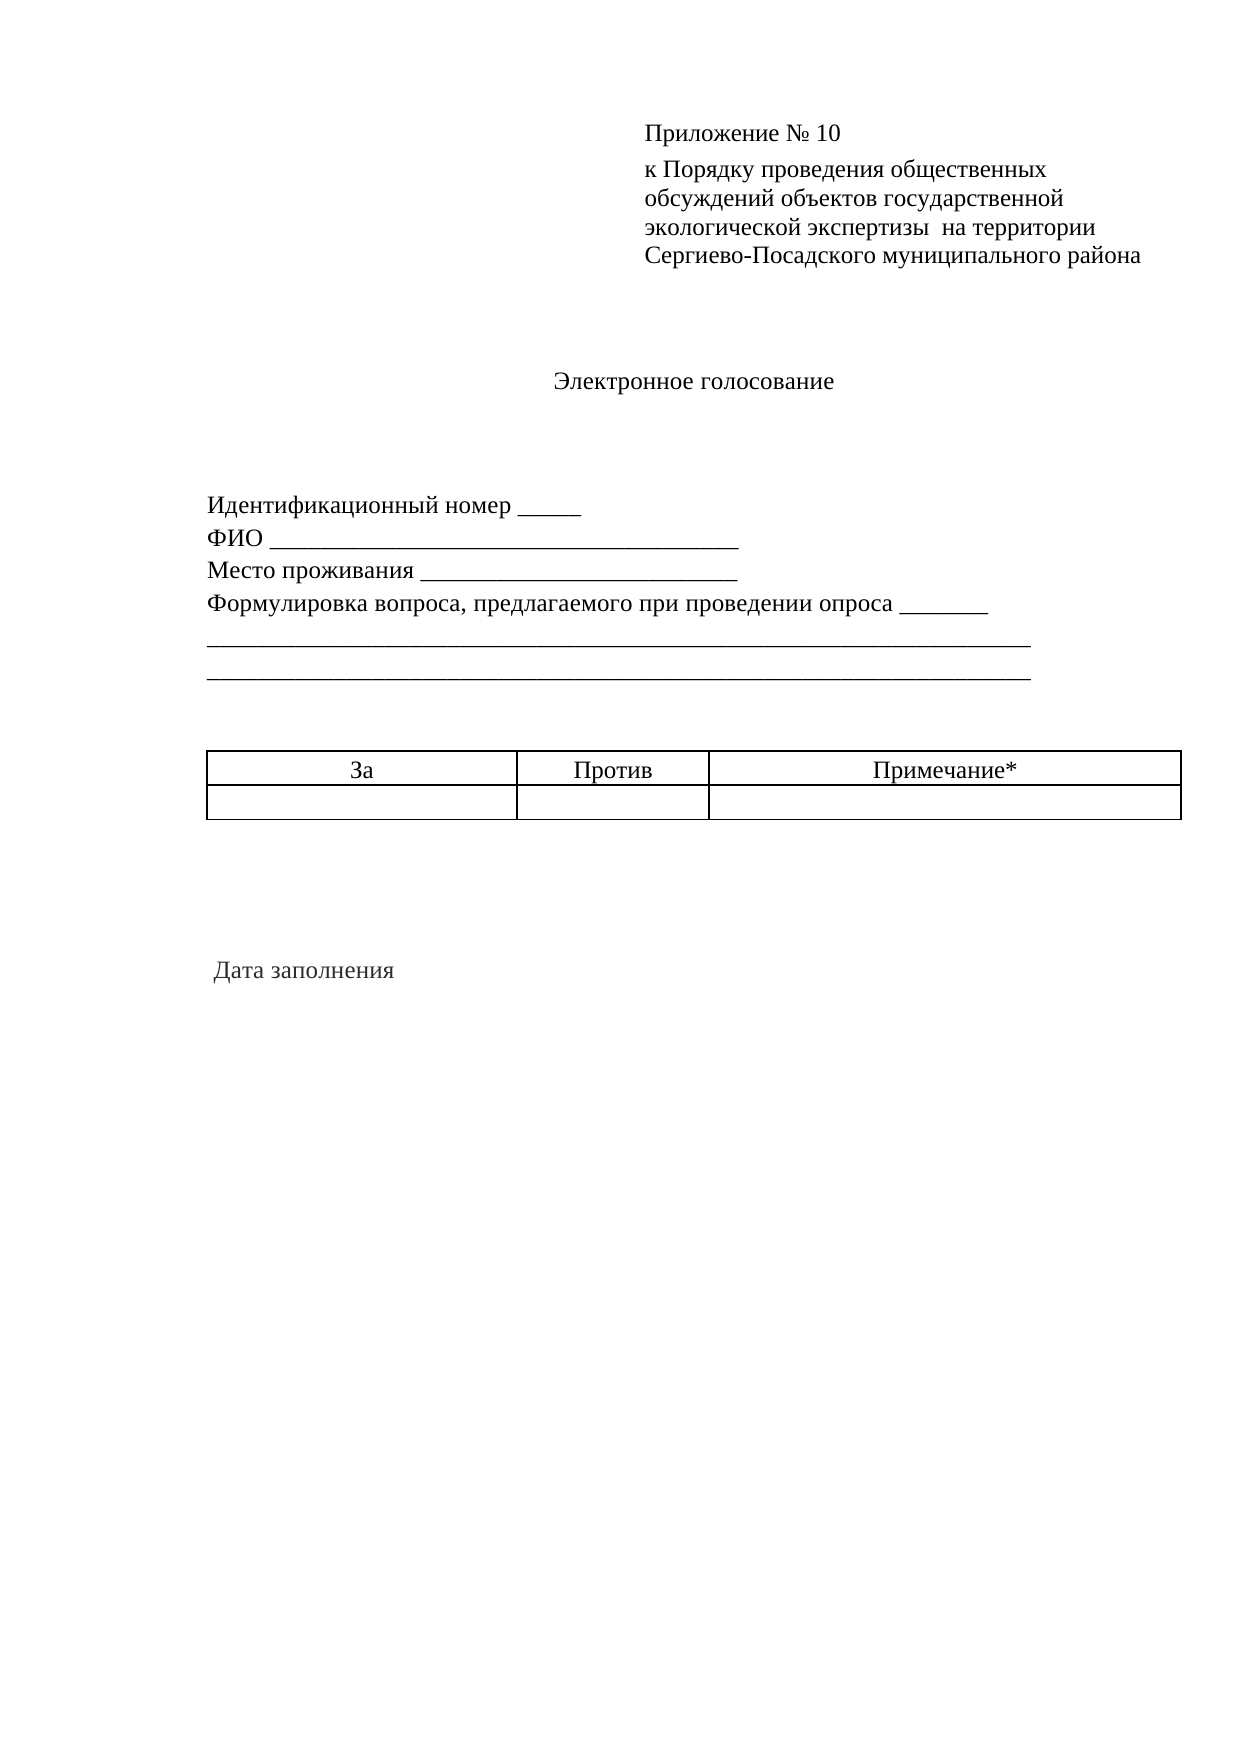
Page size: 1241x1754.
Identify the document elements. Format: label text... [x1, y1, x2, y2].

table_cell Против [518, 752, 708, 784]
text _________________________________________________________________ [207, 650, 1181, 683]
text экологической экспертизы на территории [207, 212, 1181, 241]
text Дата заполнения [207, 952, 1181, 984]
text к Порядку проведения общественных [207, 154, 1181, 183]
table_cell [710, 786, 1180, 819]
table_cell Примечание* [710, 752, 1180, 784]
text Сергиево-Посадского муниципального района [207, 241, 1181, 269]
text Идентификационный номер _____ [207, 486, 1181, 519]
table_cell [518, 786, 708, 819]
text Электронное голосование [207, 366, 1181, 395]
text Формулировка вопроса, предлагаемого при проведении опроса _______ [207, 584, 1181, 617]
text _________________________________________________________________ [207, 617, 1181, 650]
table_cell За [208, 752, 516, 784]
text ФИО _____________________________________ [207, 519, 1181, 552]
table_cell [208, 786, 516, 819]
text Приложение № 10 [207, 118, 1158, 147]
text обсуждений объектов государственной [207, 183, 1181, 212]
text Место проживания _________________________ [207, 552, 1181, 584]
